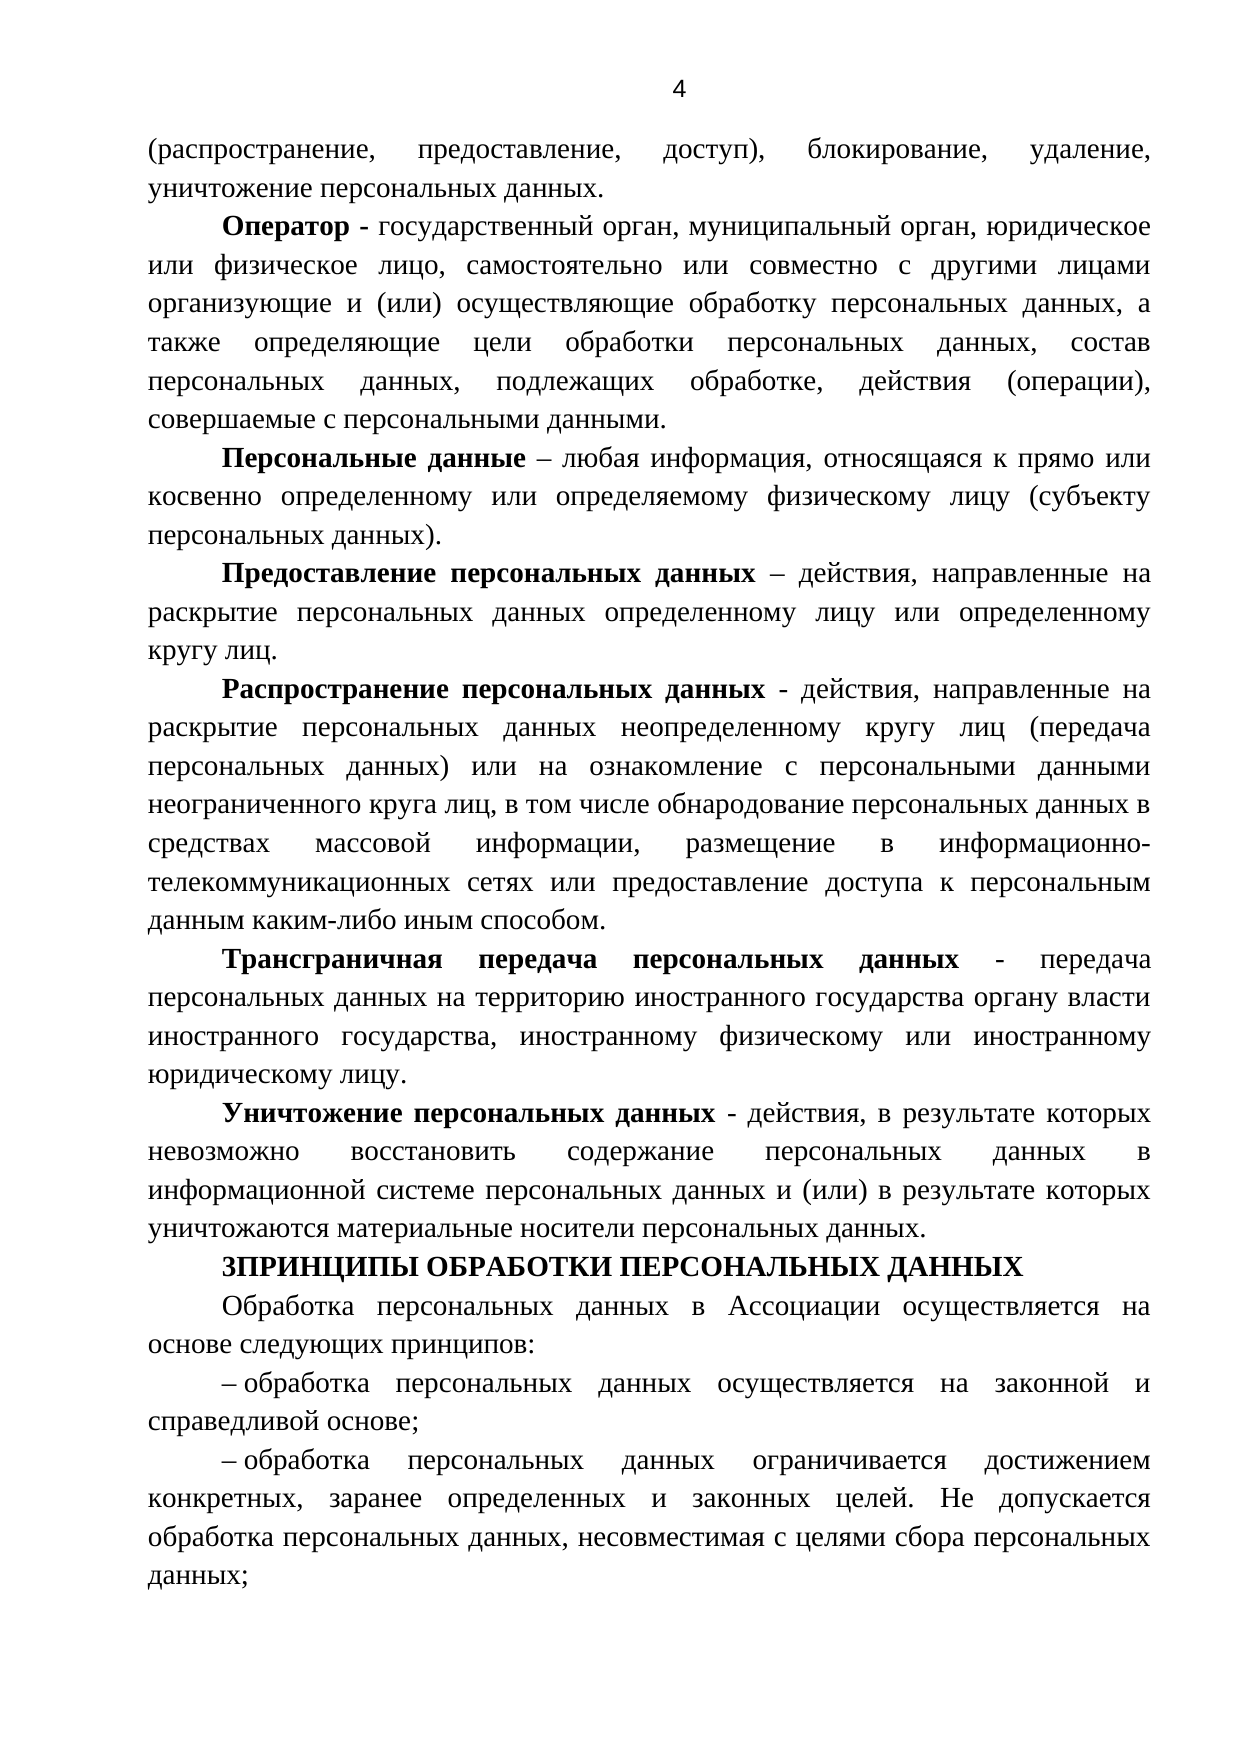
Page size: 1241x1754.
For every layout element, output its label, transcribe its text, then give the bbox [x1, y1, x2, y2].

text Персональные данные – любая информация, относящаяся к прямо или косвенно определенному или определяемому физическому лицу (субъекту персональных данных). [148, 440, 1152, 550]
list обработка персональных данных ограничивается достижением конкретных, заранее определенных и законных целей. Не допускается обработка персональных данных, несовместимая с целями сбора персональных данных; [148, 1442, 1152, 1591]
text Предоставление персональных данных – действия, направленные на раскрытие персональных данных определенному лицу или определенному кругу лиц. [148, 555, 1152, 666]
text Оператор - государственный орган, муниципальный орган, юридическое или физическое лицо, самостоятельно или совместно с другими лицами организующие и (или) осуществляющие обработку персональных данных, а также определяющие цели обработки персональных данных, состав персональных данных, подлежащих обработке, действия (операции), совершаемые с персональными данными. [148, 208, 1152, 435]
text Распространение персональных данных - действия, направленные на раскрытие персональных данных неопределенному кругу лиц (передача персональных данных) или на ознакомление с персональными данными неограниченного круга лиц, в том числе обнародование персональных данных в средствах массовой информации, размещение в информационно-телекоммуникационных сетях или предоставление доступа к персональным данным каким-либо иным способом. [148, 671, 1152, 936]
text Обработка персональных данных в Ассоциации осуществляется на основе следующих принципов: [148, 1288, 1152, 1360]
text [148, 131, 1152, 203]
subtitle Принципы обработки персональных данных [148, 1249, 1152, 1283]
text Трансграничная передача персональных данных - передача персональных данных на территорию иностранного государства органу власти иностранного государства, иностранному физическому или иностранному юридическому лицу. [148, 941, 1152, 1090]
list обработка персональных данных осуществляется на законной и справедливой основе; [148, 1365, 1152, 1437]
text Уничтожение персональных данных - действия, в результате которых невозможно восстановить содержание персональных данных в информационной системе персональных данных и (или) в результате которых уничтожаются материальные носители персональных данных. [148, 1095, 1152, 1244]
